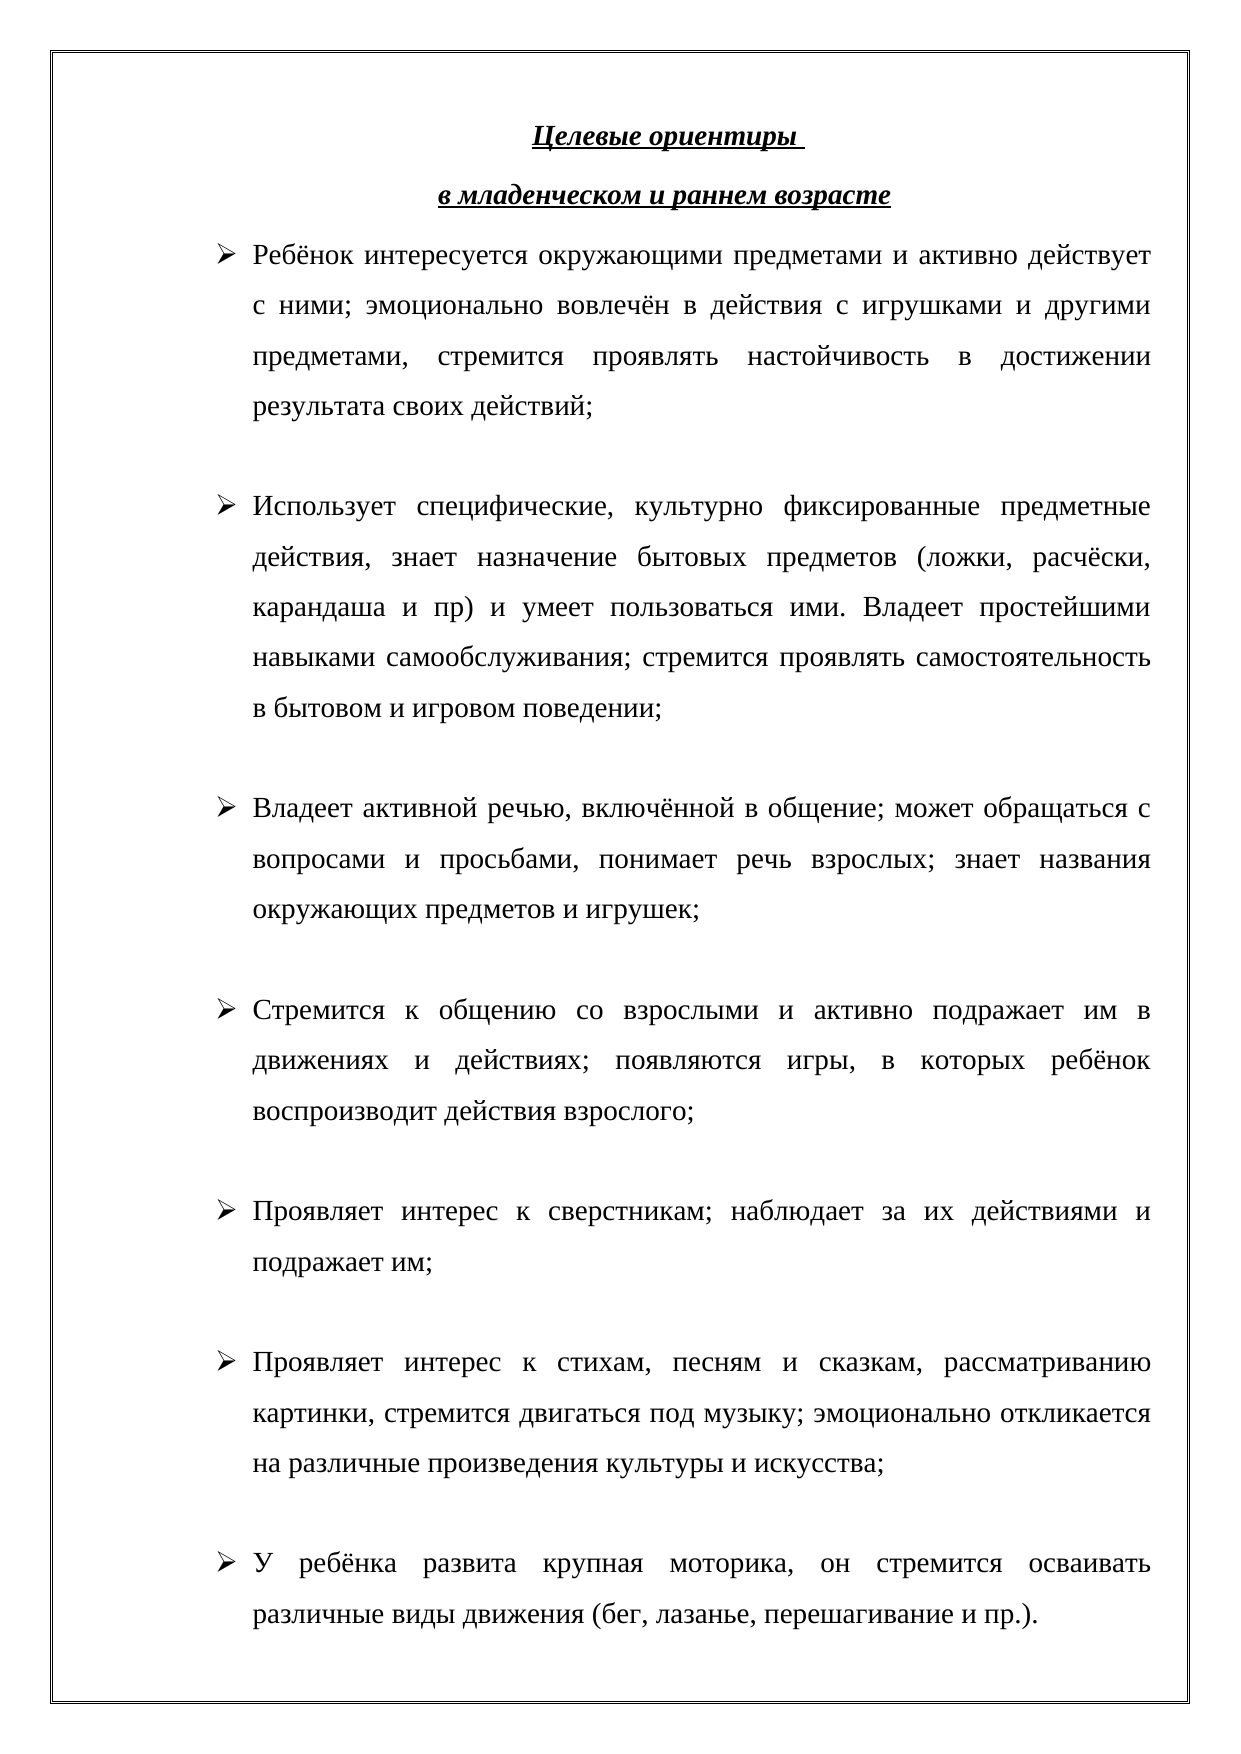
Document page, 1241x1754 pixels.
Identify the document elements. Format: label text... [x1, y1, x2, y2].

list Стремится к общению со взрослыми и активно подражает им в движениях и действиях; появляются игры, в которых ребёнок воспроизводит действия взрослого; [215, 992, 1152, 1126]
list У ребёнка развита крупная моторика, он стремится осваивать различные виды движения (бег, лазанье, перешагивание и пр.). [215, 1546, 1152, 1629]
list Владеет активной речью, включённой в общение; может обращаться с вопросами и просьбами, понимает речь взрослых; знает названия окружающих предметов и игрушек; [215, 791, 1152, 925]
list Проявляет интерес к сверстникам; наблюдает за их действиями и подражает им; [215, 1193, 1152, 1277]
text Целевые ориентиры [177, 118, 1152, 152]
text в младенческом и раннем возрасте [177, 177, 1152, 211]
list Ребёнок интересуется окружающими предметами и активно действует с ними; эмоционально вовлечён в действия с игрушками и другими предметами, стремится проявлять настойчивость в достижении результата своих действий; [215, 237, 1152, 421]
list Использует специфические, культурно фиксированные предметные действия, знает назначение бытовых предметов (ложки, расчёски, карандаша и пр) и умеет пользоваться ими. Владеет простейшими навыками самообслуживания; стремится проявлять самостоятельность в бытовом и игровом поведении; [215, 488, 1152, 723]
list Проявляет интерес к стихам, песням и сказкам, рассматриванию картинки, стремится двигаться под музыку; эмоционально откликается на различные произведения культуры и искусства; [215, 1344, 1152, 1478]
